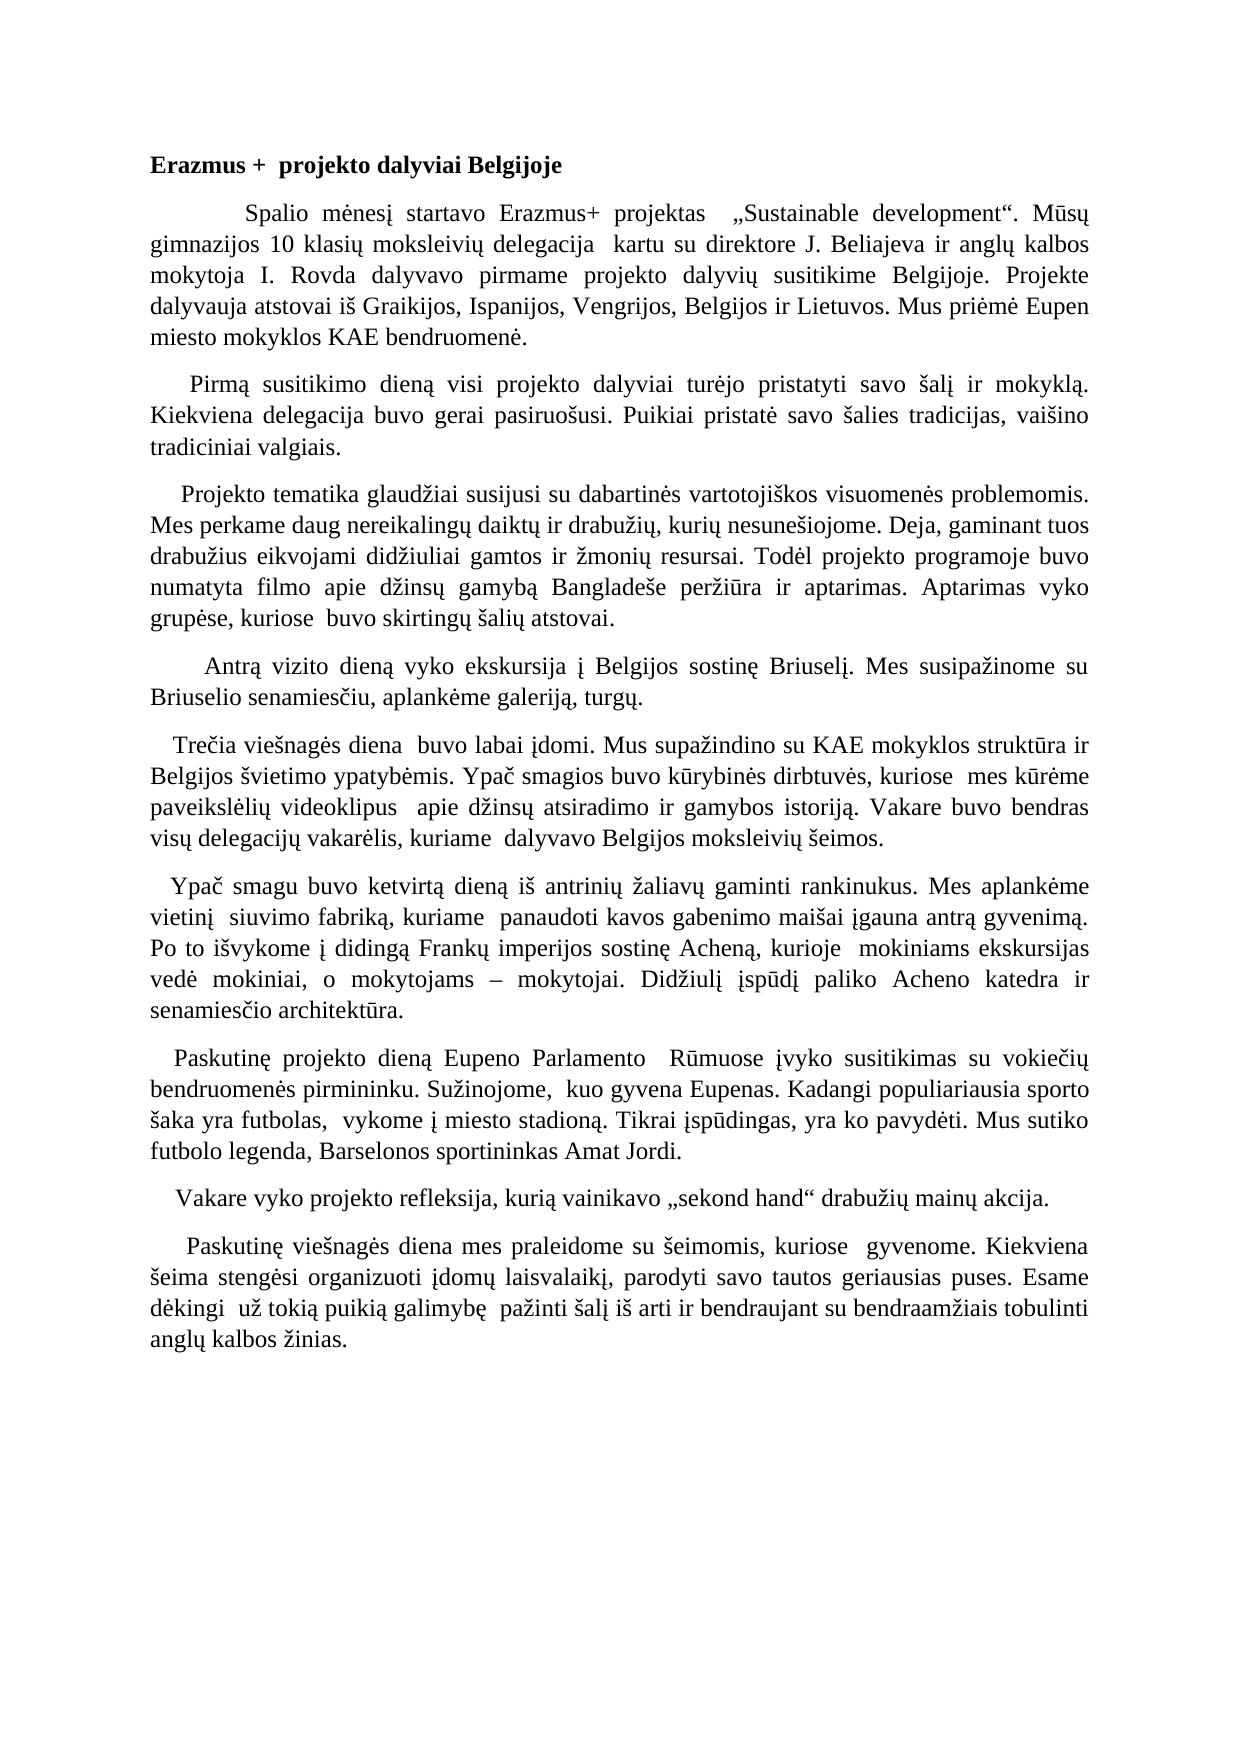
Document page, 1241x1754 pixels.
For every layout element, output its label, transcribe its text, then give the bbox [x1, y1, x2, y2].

text Erazmus + projekto dalyviai Belgijoje [150, 150, 1090, 179]
text Paskutinę viešnagės diena mes praleidome su šeimomis, kuriose gyvenome. Kiekviena šeima stengėsi organizuoti įdomų laisvalaikį, parodyti savo tautos geriausias puses. Esame dėkingi už tokią puikią galimybę pažinti šalį iš arti ir bendraujant su bendraamžiais tobulinti anglų kalbos žinias. [150, 1231, 1090, 1353]
text Trečia viešnagės diena buvo labai įdomi. Mus supažindino su KAE mokyklos struktūra ir Belgijos švietimo ypatybėmis. Ypač smagios buvo kūrybinės dirbtuvės, kuriose mes kūrėme paveikslėlių videoklipus apie džinsų atsiradimo ir gamybos istoriją. Vakare buvo bendras visų delegacijų vakarėlis, kuriame dalyvavo Belgijos moksleivių šeimos. [150, 730, 1090, 852]
text Pirmą susitikimo dieną visi projekto dalyviai turėjo pristatyti savo šalį ir mokyklą. Kiekviena delegacija buvo gerai pasiruošusi. Puikiai pristatė savo šalies tradicijas, vaišino tradiciniai valgiais. [150, 369, 1090, 460]
text Spalio mėnesį startavo Erazmus+ projektas „Sustainable development“. Mūsų gimnazijos 10 klasių moksleivių delegacija kartu su direktore J. Beliajeva ir anglų kalbos mokytoja I. Rovda dalyvavo pirmame projekto dalyvių susitikime Belgijoje. Projekte dalyvauja atstovai iš Graikijos, Ispanijos, Vengrijos, Belgijos ir Lietuvos. Mus priėmė Eupen miesto mokyklos KAE bendruomenė. [150, 198, 1090, 351]
text Paskutinę projekto dieną Eupeno Parlamento Rūmuose įvyko susitikimas su vokiečių bendruomenės pirmininku. Sužinojome, kuo gyvena Eupenas. Kadangi populiariausia sporto šaka yra futbolas, vykome į miesto stadioną. Tikrai įspūdingas, yra ko pavydėti. Mus sutiko futbolo legenda, Barselonos sportininkas Amat Jordi. [150, 1043, 1090, 1164]
text Antrą vizito dieną vyko ekskursija į Belgijos sostinę Briuselį. Mes susipažinome su Briuselio senamiesčiu, aplankėme galeriją, turgų. [150, 651, 1090, 711]
text Projekto tematika glaudžiai susijusi su dabartinės vartotojiškos visuomenės problemomis. Mes perkame daug nereikalingų daiktų ir drabužių, kurių nesunešiojome. Deja, gaminant tuos drabužius eikvojami didžiuliai gamtos ir žmonių resursai. Todėl projekto programoje buvo numatyta filmo apie džinsų gamybą Bangladeše peržiūra ir aptarimas. Aptarimas vyko grupėse, kuriose buvo skirtingų šalių atstovai. [150, 479, 1090, 632]
text Vakare vyko projekto refleksija, kurią vainikavo „sekond hand“ drabužių mainų akcija. [150, 1183, 1090, 1212]
text Ypač smagu buvo ketvirtą dieną iš antrinių žaliavų gaminti rankinukus. Mes aplankėme vietinį siuvimo fabriką, kuriame panaudoti kavos gabenimo maišai įgauna antrą gyvenimą. Po to išvykome į didingą Frankų imperijos sostinę Acheną, kurioje mokiniams ekskursijas vedė mokiniai, o mokytojams – mokytojai. Didžiulį įspūdį paliko Acheno katedra ir senamiesčio architektūra. [150, 871, 1090, 1024]
